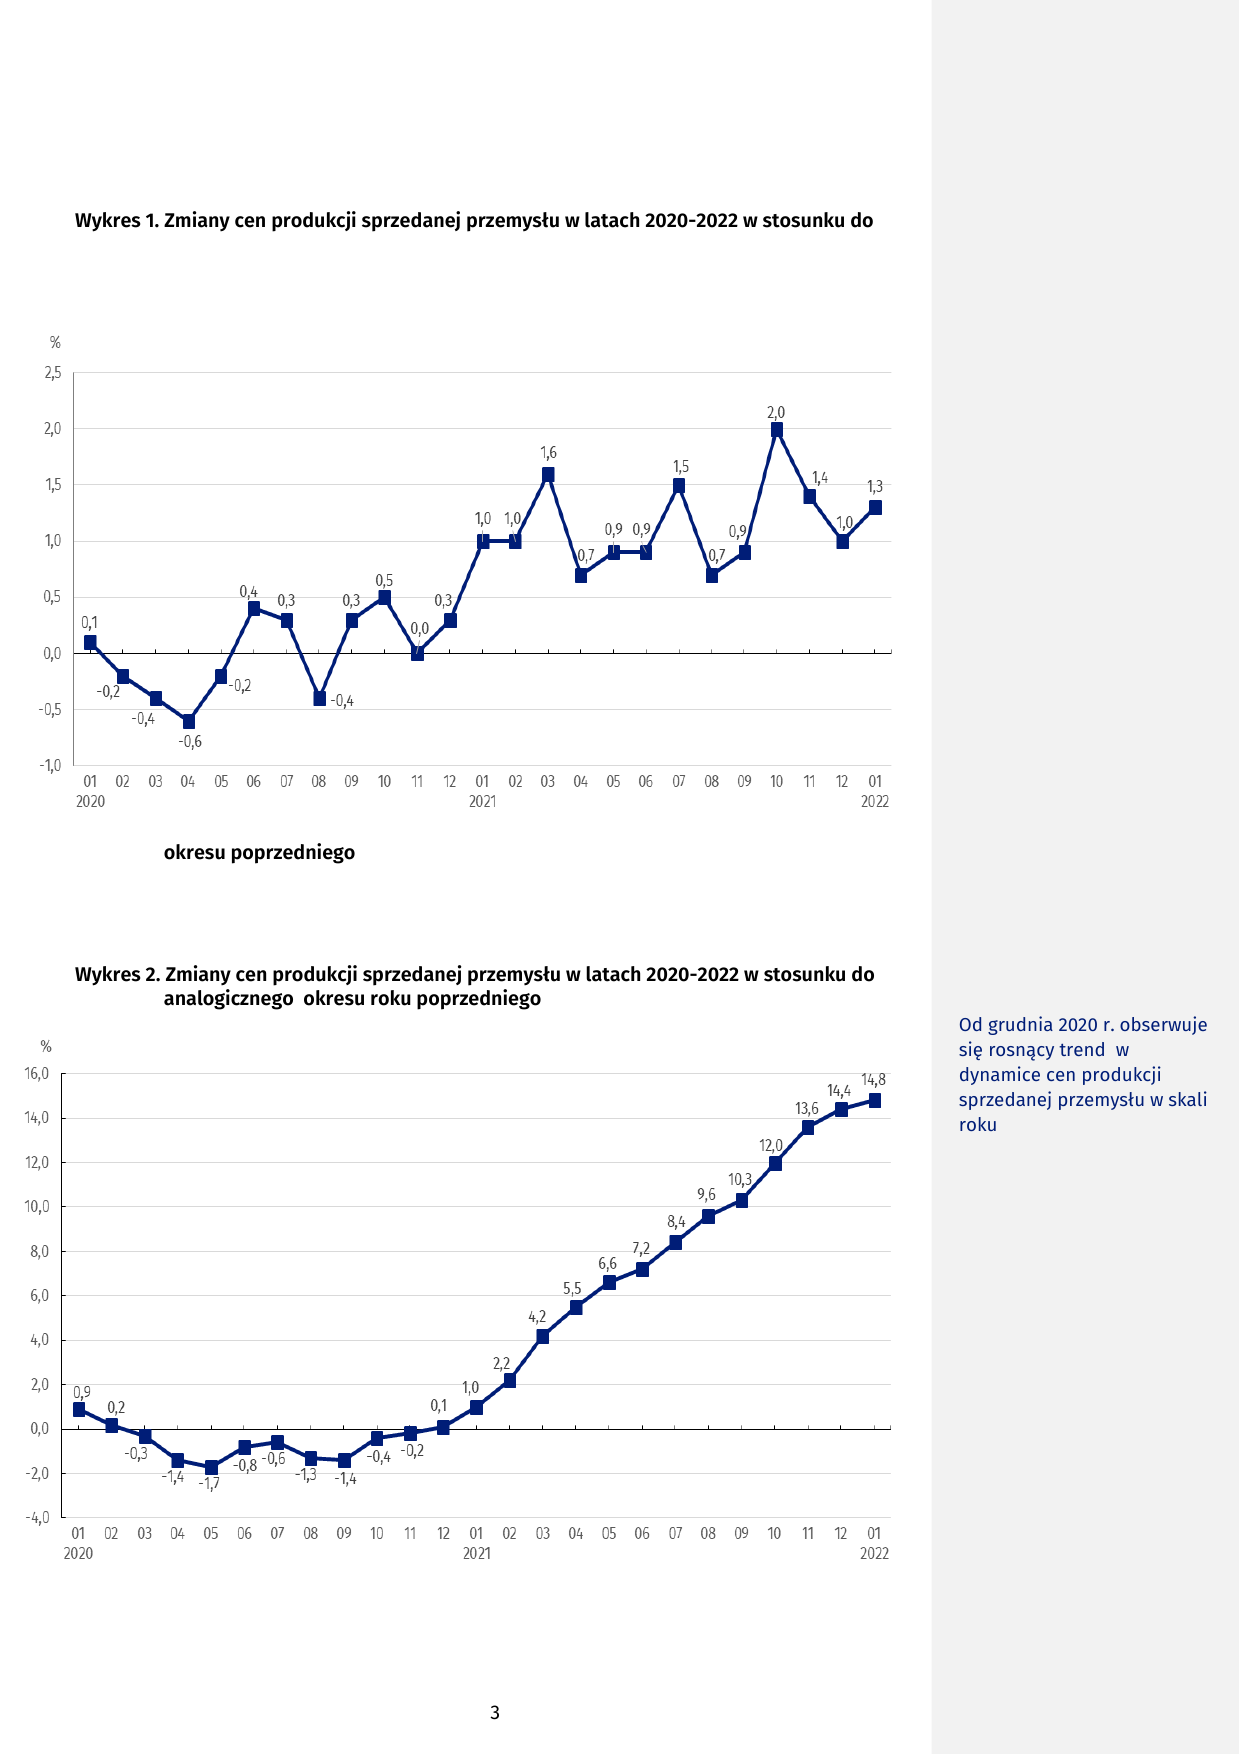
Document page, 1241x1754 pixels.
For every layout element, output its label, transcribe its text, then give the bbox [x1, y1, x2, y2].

text Wykres 2. Zmiany cen produkcji sprzedanej przemysłu w latach 2020-2022 w stosunku do analogicznego okresu roku poprzedniego [75, 963, 915, 1011]
picture [18, 1019, 916, 1580]
text Wykres 1. Zmiany cen produkcji sprzedanej przemysłu w latach 2020-2022 w stosunku do okresu poprzedniego [75, 841, 915, 864]
text Wykres 1. Zmiany cen produkcji sprzedanej przemysłu w latach 2020-2022 w stosunku do okresu poprzedniego [75, 209, 915, 253]
picture [18, 253, 924, 841]
